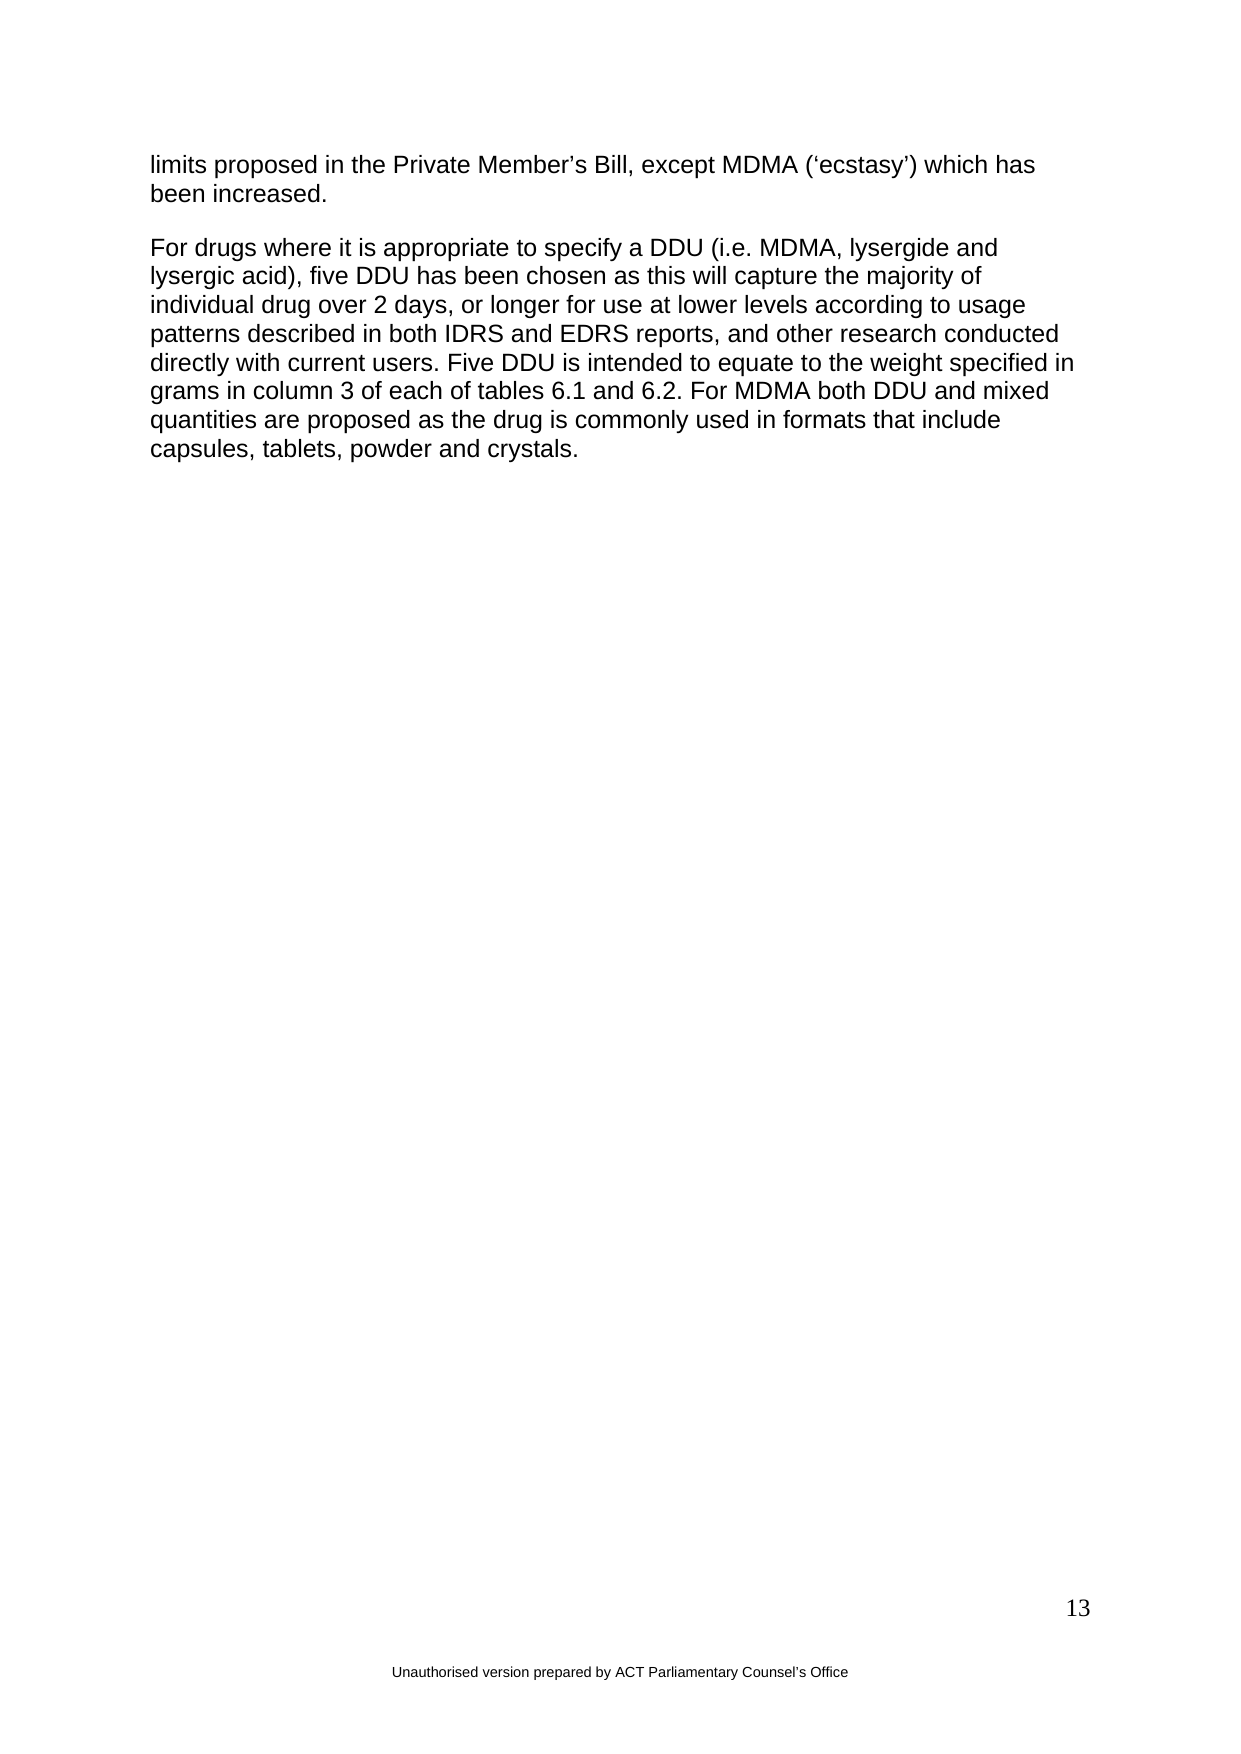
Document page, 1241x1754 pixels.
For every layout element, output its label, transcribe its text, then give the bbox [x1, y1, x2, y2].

text For drugs where it is appropriate to specify a DDU (i.e. MDMA, lysergide and lysergic acid), five DDU has been chosen as this will capture the majority of individual drug over 2 days, or longer for use at lower levels according to usage patterns described in both IDRS and EDRS reports, and other research conducted directly with current users. Five DDU is intended to equate to the weight specified in grams in column 3 of each of tables 6.1 and 6.2. For MDMA both DDU and mixed quantities are proposed as the drug is commonly used in formats that include capsules, tablets, powder and crystals. [150, 232, 1090, 462]
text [150, 150, 1090, 207]
